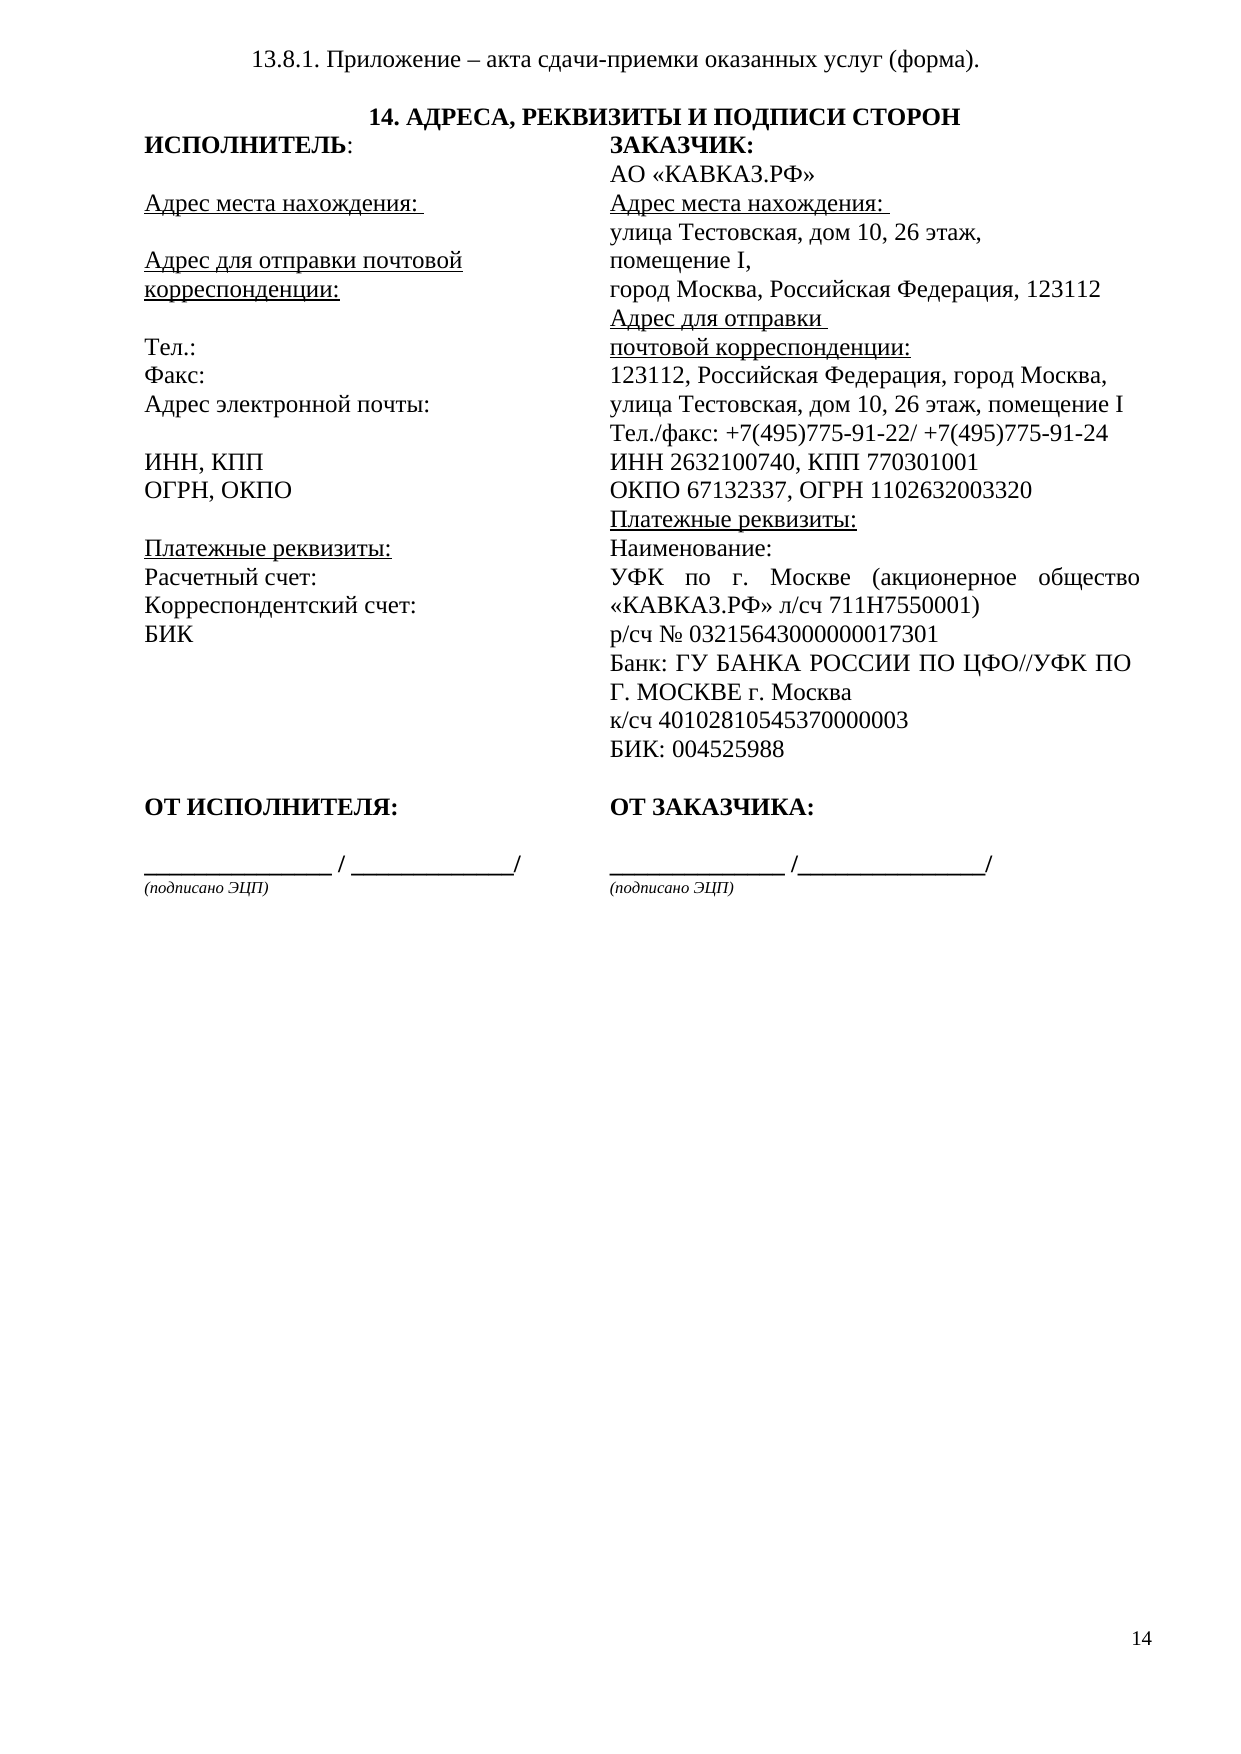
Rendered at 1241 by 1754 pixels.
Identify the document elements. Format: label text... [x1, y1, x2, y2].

text 14. АДРЕСА, РЕКВИЗИТЫ И ПОДПИСИ СТОРОН [177, 102, 1152, 131]
text 13.8.1. Приложение – акта сдачи-приемки оказанных услуг (форма). [177, 44, 1152, 73]
table_header ЗАКАЗЧИК: АО «КАВКАЗ.РФ» Адрес места нахождения: улица Тестовская, дом 10, 26 этаж, помещение I, город Москва, Российская Федерация, 123112 Адрес для отправки почтовой корреспонденции: 123112, Российская Федерация, город Москва, улица Тестовская, дом 10, 26 этаж, помещение I Тел./факс: +7(495)775-91-22/ +7(495)775-91-24 ИНН 2632100740, КПП 770301001 ОКПО 67132337, ОГРН 1102632003320 Платежные реквизиты: Наименование: УФК по г. Москве (акционерное общество «КАВКАЗ.РФ» л/сч 711Н7550001) р/сч № 03215643000000017301 Банк: ГУ БАНКА РОССИИ ПО ЦФО//УФК ПО Г. МОСКВЕ г. Москва к/сч 40102810545370000003 БИК: 004525988 ОТ ЗАКАЗЧИКА: ______________ /_______________/ (подписано ЭЦП) [598, 131, 1152, 926]
table_header ИСПОЛНИТЕЛЬ: Адрес места нахождения: Адрес для отправки почтовой корреспонденции: Тел.: Факс: Адрес электронной почты: ИНН, КПП ОГРН, ОКПО Платежные реквизиты: Расчетный счет: Корреспондентский счет: БИК ОТ ИСПОЛНИТЕЛЯ: _______________ / _____________/ (подписано ЭЦП) [133, 131, 598, 926]
